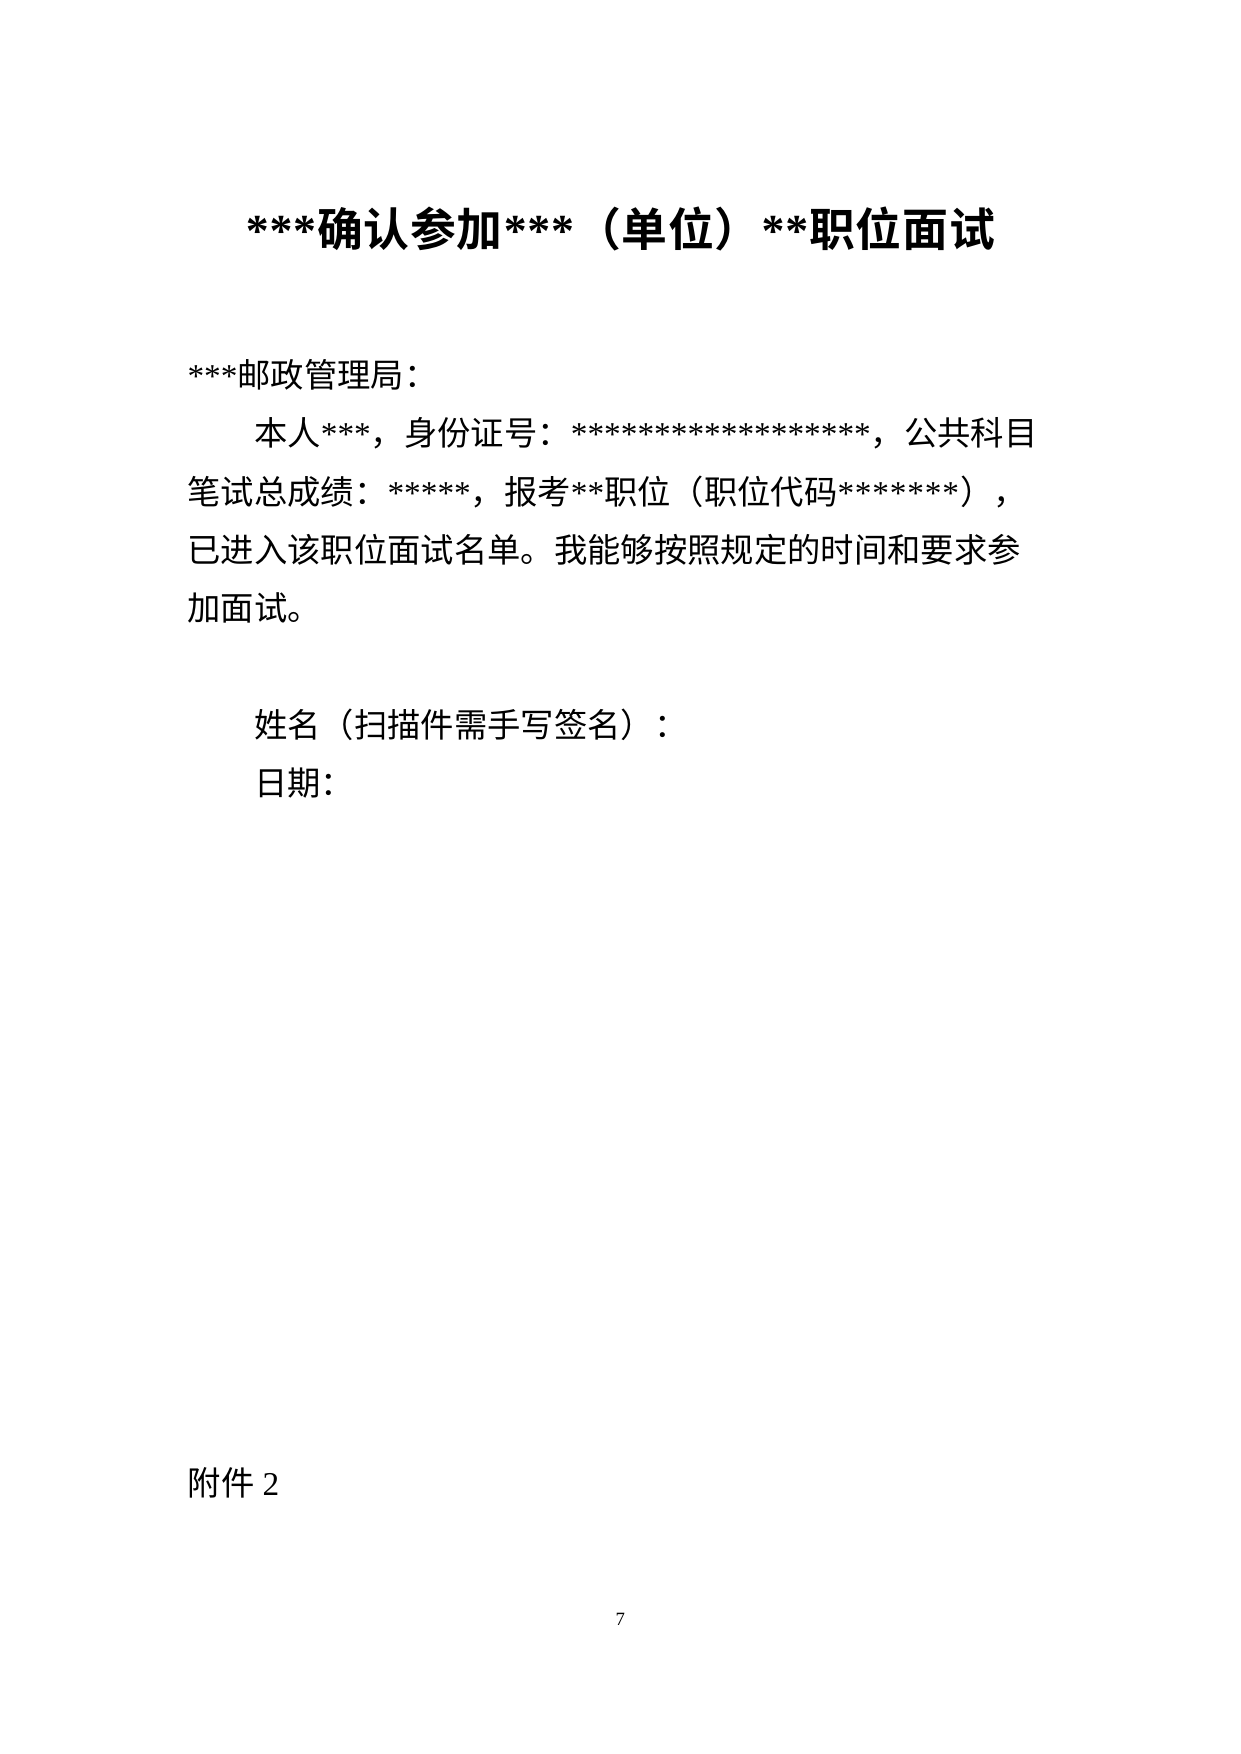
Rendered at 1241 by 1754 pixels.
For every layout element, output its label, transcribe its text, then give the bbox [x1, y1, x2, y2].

text 本人***，身份证号：******************，公共科目笔试总成绩：*****，报考**职位（职位代码*******），已进入该职位面试名单。我能够按照规定的时间和要求参加面试。 [187, 399, 1053, 632]
text 附件2 [187, 1448, 1053, 1513]
text ***确认参加***（单位）**职位面试 [187, 178, 1053, 276]
text 姓名（扫描件需手写签名）： [187, 691, 1053, 749]
text 日期： [187, 749, 1053, 807]
text ***邮政管理局： [187, 341, 1053, 399]
